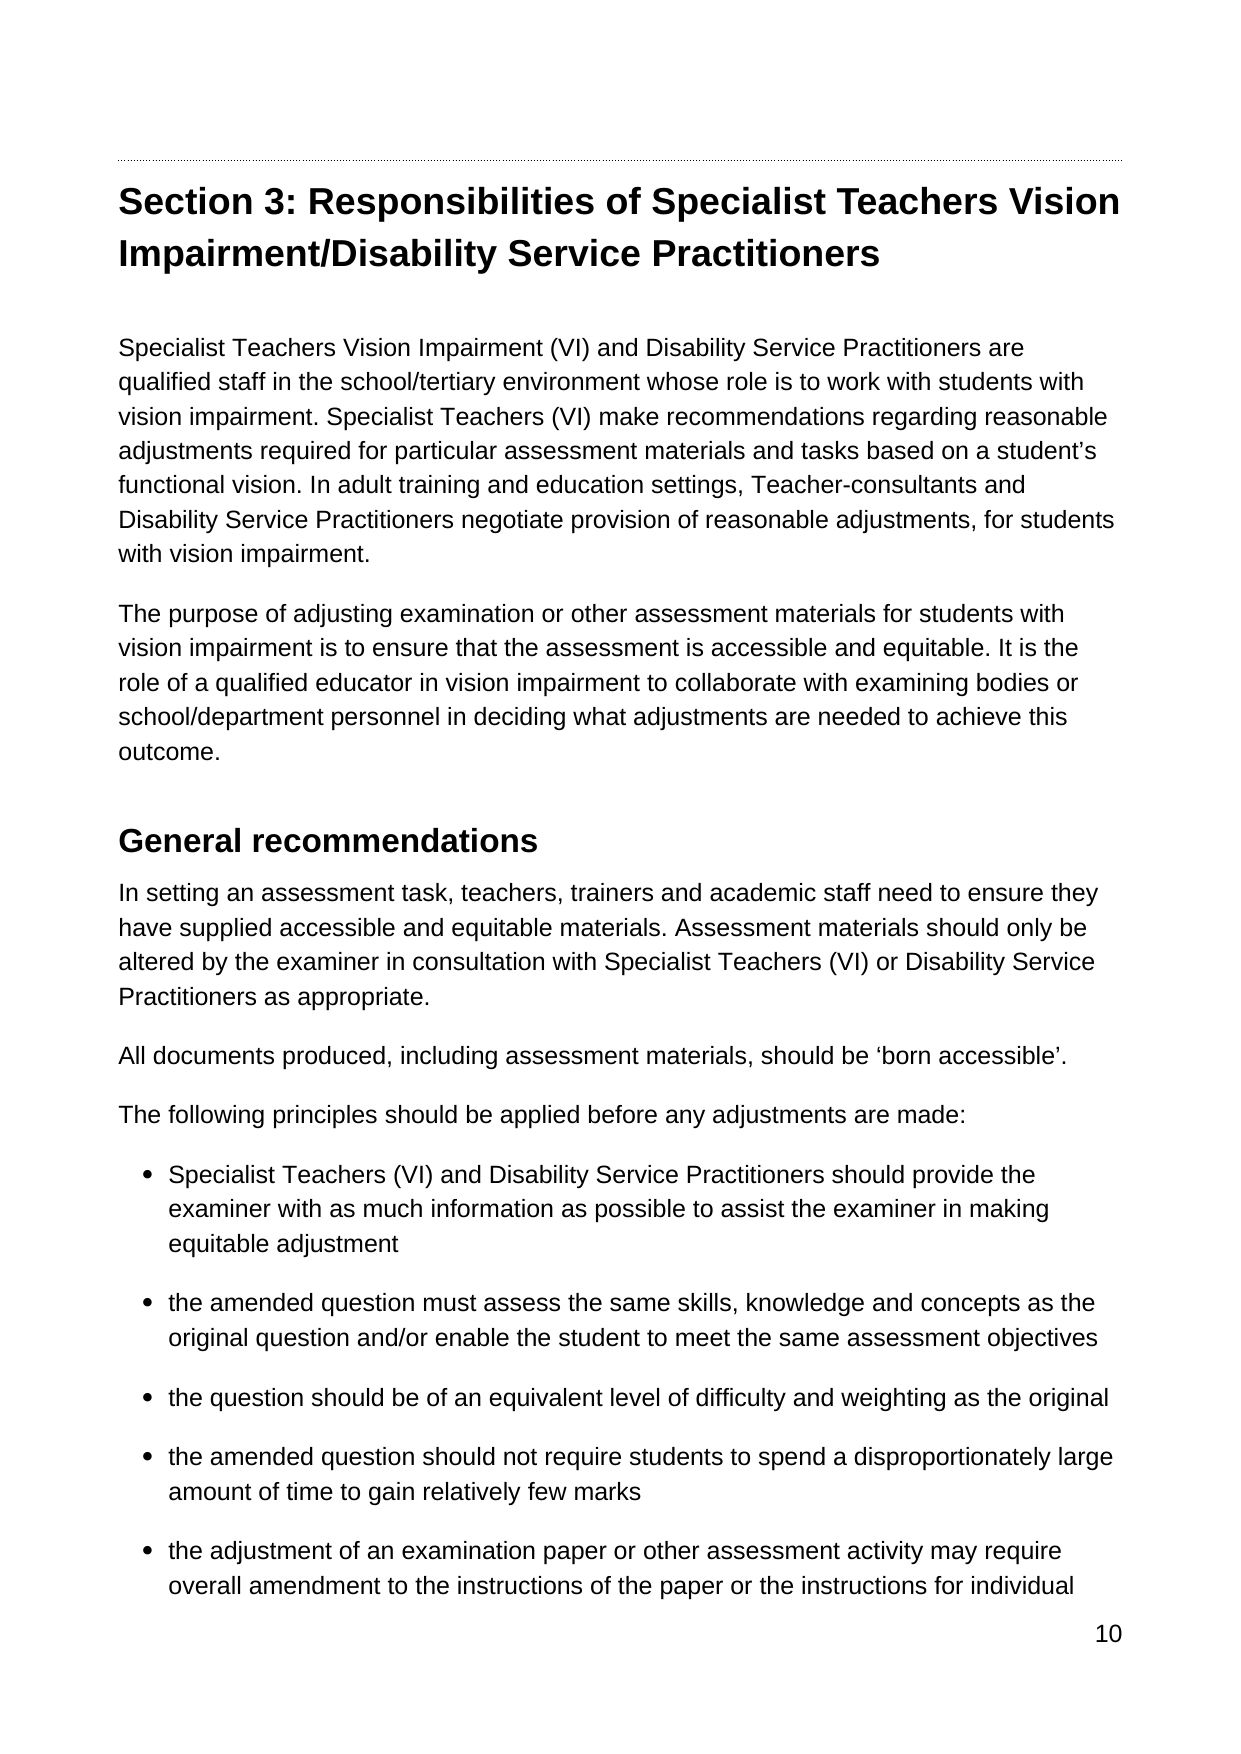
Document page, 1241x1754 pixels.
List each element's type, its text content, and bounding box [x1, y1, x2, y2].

list the amended question must assess the same skills, knowledge and concepts as the original question and/or enable the student to meet the same assessment objectives [143, 1288, 1122, 1352]
text The purpose of adjusting examination or other assessment materials for students with vision impairment is to ensure that the assessment is accessible and equitable. It is the role of a qualified educator in vision impairment to collaborate with examining bodies or school/department personnel in deciding what adjustments are needed to achieve this outcome. [118, 599, 1122, 766]
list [143, 1536, 1122, 1599]
list the amended question should not require students to spend a disproportionately large amount of time to gain relatively few marks [143, 1442, 1122, 1505]
text Specialist Teachers Vision Impairment (VI) and Disability Service Practitioners are qualified staff in the school/tertiary environment whose role is to work with students with vision impairment. Specialist Teachers (VI) make recommendations regarding reasonable adjustments required for particular assessment materials and tasks based on a student’s functional vision. In adult training and education settings, Teacher-consultants and Disability Service Practitioners negotiate provision of reasonable adjustments, for students with vision impairment. [118, 333, 1122, 568]
text The following principles should be applied before any adjustments are made: [118, 1100, 1122, 1129]
text In setting an assessment task, teachers, trainers and academic staff need to ensure they have supplied accessible and equitable materials. Assessment materials should only be altered by the examiner in consultation with Specialist Teachers (VI) or Disability Service Practitioners as appropriate. [118, 878, 1122, 1010]
subtitle Section 3: Responsibilities of Specialist Teachers Vision Impairment/Disability Service Practitioners [118, 159, 1122, 274]
list Specialist Teachers (VI) and Disability Service Practitioners should provide the examiner with as much information as possible to assist the examiner in making equitable adjustment [143, 1160, 1122, 1258]
list the question should be of an equivalent level of difficulty and weighting as the original [143, 1382, 1122, 1411]
text All documents produced, including assessment materials, should be ‘born accessible’. [118, 1041, 1122, 1070]
subtitle General recommendations [118, 821, 1122, 860]
